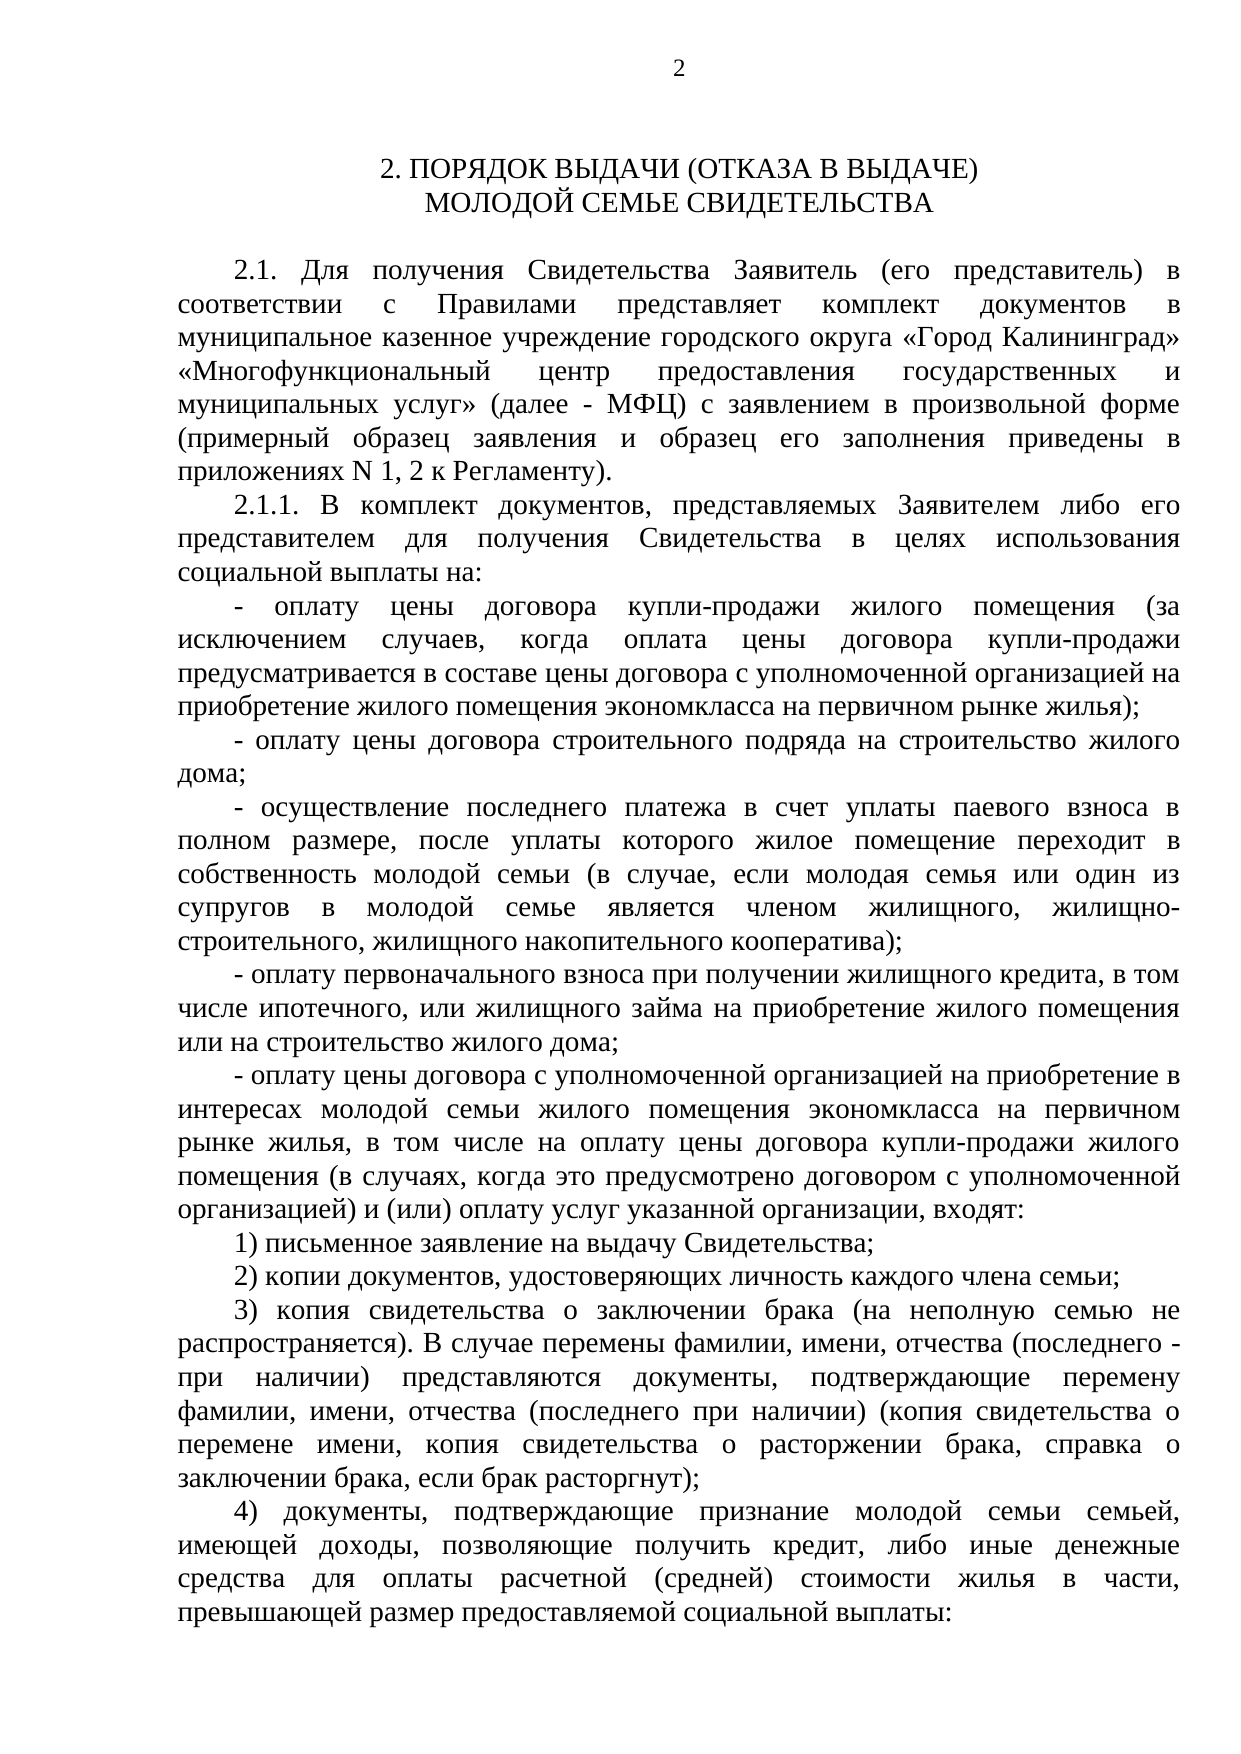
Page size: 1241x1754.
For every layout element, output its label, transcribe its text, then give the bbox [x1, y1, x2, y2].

text - оплату цены договора купли-продажи жилого помещения (за исключением случаев, когда оплата цены договора купли-продажи предусматривается в составе цены договора с уполномоченной организацией на приобретение жилого помещения экономкласса на первичном рынке жилья); [177, 588, 1181, 722]
text 2. ПОРЯДОК ВЫДАЧИ (ОТКАЗА В ВЫДАЧЕ) [177, 152, 1181, 185]
text 3) копия свидетельства о заключении брака (на неполную семью не распространяется). В случае перемены фамилии, имени, отчества (последнего - при наличии) представляются документы, подтверждающие перемену фамилии, имени, отчества (последнего при наличии) (копия свидетельства о перемене имени, копия свидетельства о расторжении брака, справка о заключении брака, если брак расторгнут); [177, 1292, 1181, 1493]
text 2.1. Для получения Свидетельства Заявитель (его представитель) в соответствии с Правилами представляет комплект документов в муниципальное казенное учреждение городского округа «Город Калининград» «Многофункциональный центр предоставления государственных и муниципальных услуг» (далее - МФЦ) с заявлением в произвольной форме (примерный образец заявления и образец его заполнения приведены в приложениях N 1, 2 к Регламенту). [177, 252, 1181, 487]
text 2.1.1. В комплект документов, представляемых Заявителем либо его представителем для получения Свидетельства в целях использования социальной выплаты на: [177, 487, 1181, 588]
text - осуществление последнего платежа в счет уплаты паевого взноса в полном размере, после уплаты которого жилое помещение переходит в собственность молодой семьи (в случае, если молодая семья или один из супругов в молодой семье является членом жилищного, жилищно-строительного, жилищного накопительного кооператива); [177, 789, 1181, 957]
text 1) письменное заявление на выдачу Свидетельства; [177, 1225, 1181, 1258]
text 2) копии документов, удостоверяющих личность каждого члена семьи; [177, 1258, 1181, 1292]
text - оплату первоначального взноса при получении жилищного кредита, в том числе ипотечного, или жилищного займа на приобретение жилого помещения или на строительство жилого дома; [177, 957, 1181, 1057]
text - оплату цены договора строительного подряда на строительство жилого дома; [177, 722, 1181, 789]
text МОЛОДОЙ СЕМЬЕ СВИДЕТЕЛЬСТВА [177, 185, 1181, 219]
text - оплату цены договора с уполномоченной организацией на приобретение в интересах молодой семьи жилого помещения экономкласса на первичном рынке жилья, в том числе на оплату цены договора купли-продажи жилого помещения (в случаях, когда это предусмотрено договором с уполномоченной организацией) и (или) оплату услуг указанной организации, входят: [177, 1057, 1181, 1225]
text 4) документы, подтверждающие признание молодой семьи семьей, имеющей доходы, позволяющие получить кредит, либо иные денежные средства для оплаты расчетной (средней) стоимости жилья в части, превышающей размер предоставляемой социальной выплаты: [177, 1493, 1181, 1627]
